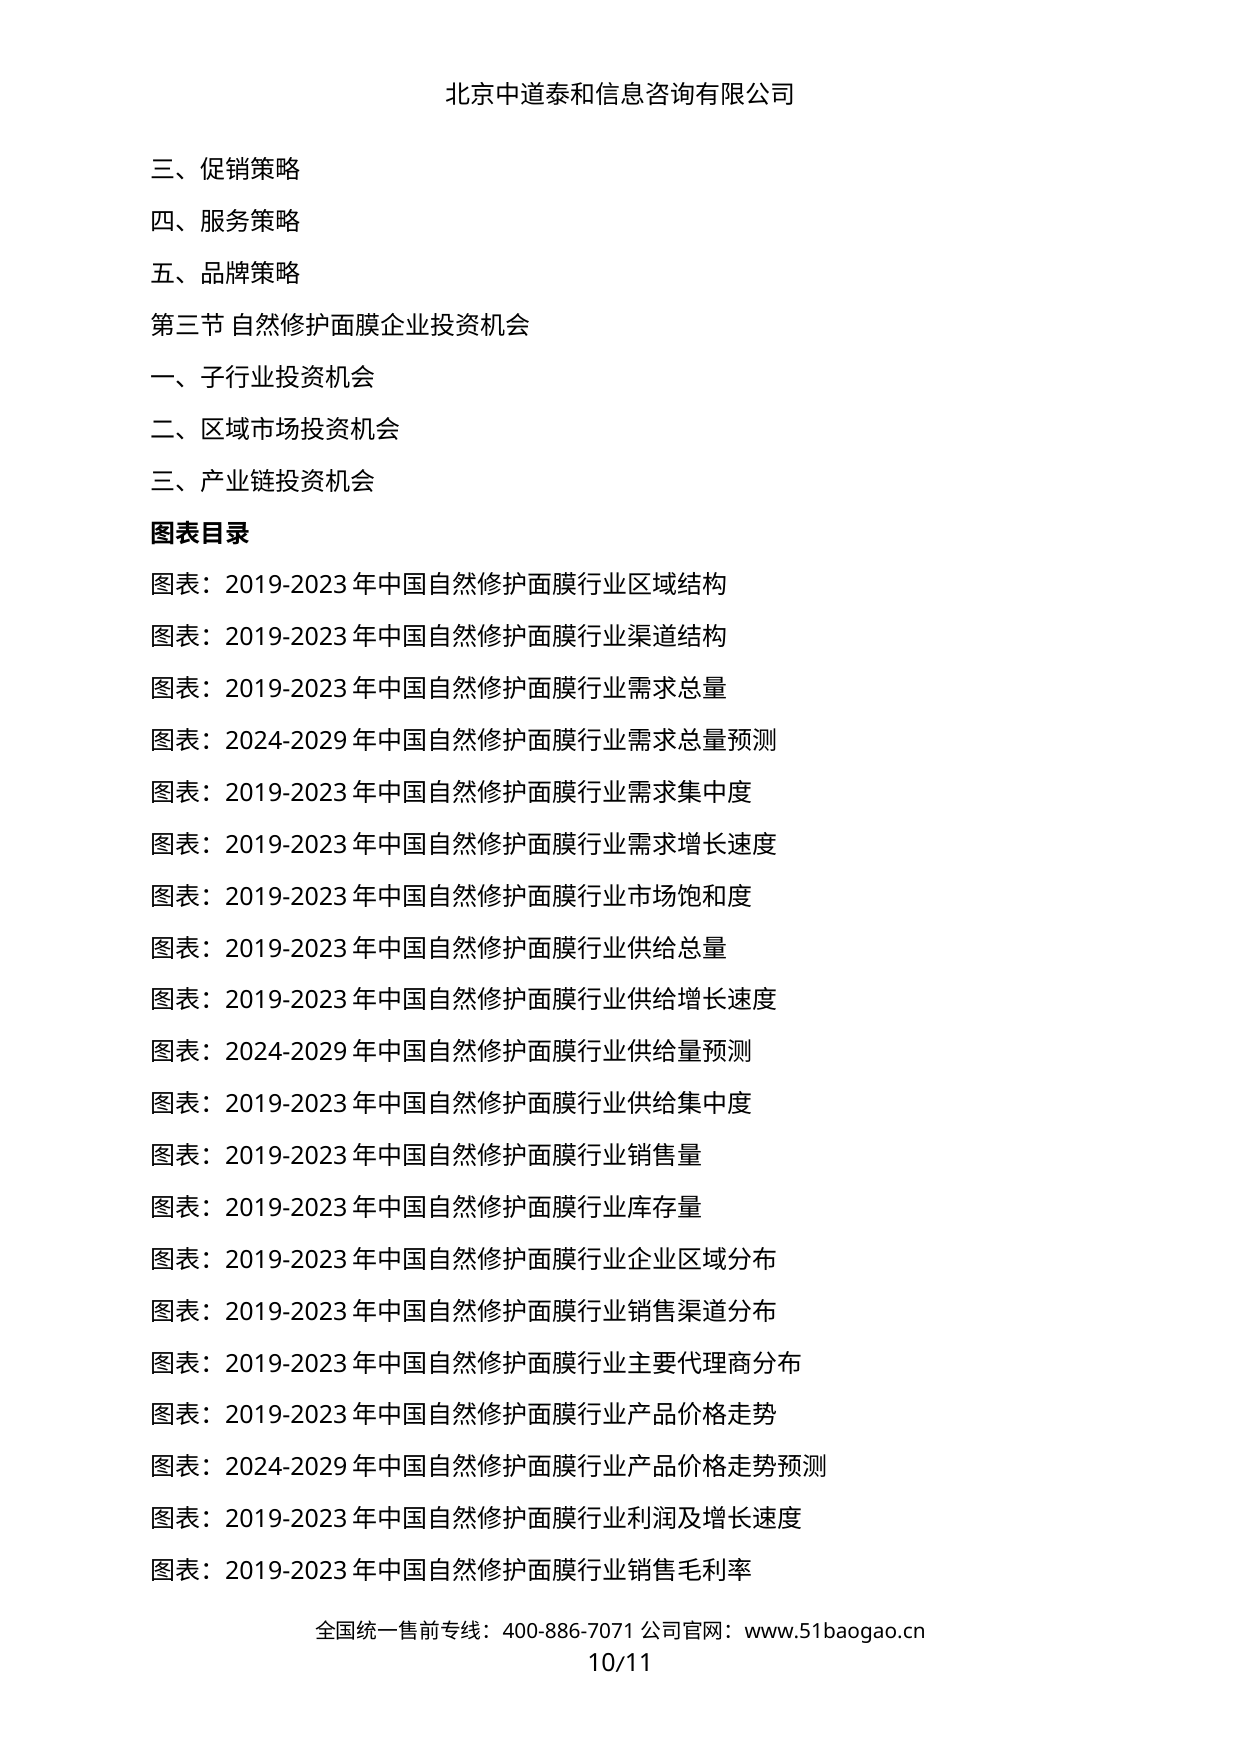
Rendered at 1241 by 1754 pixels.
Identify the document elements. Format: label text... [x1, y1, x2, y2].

text 图表：2019-2023年中国自然修护面膜行业销售毛利率 [150, 1551, 1090, 1587]
text 第三节 自然修护面膜企业投资机会 [150, 306, 1090, 342]
text 图表：2019-2023年中国自然修护面膜行业市场饱和度 [150, 876, 1090, 912]
text 图表：2019-2023年中国自然修护面膜行业需求集中度 [150, 772, 1090, 809]
text 五、品牌策略 [150, 254, 1090, 290]
text 图表：2019-2023年中国自然修护面膜行业需求增长速度 [150, 824, 1090, 861]
text 二、区域市场投资机会 [150, 409, 1090, 446]
text 图表：2019-2023年中国自然修护面膜行业供给增长速度 [150, 980, 1090, 1016]
text 图表：2019-2023年中国自然修护面膜行业销售量 [150, 1136, 1090, 1172]
text 图表：2024-2029年中国自然修护面膜行业需求总量预测 [150, 721, 1090, 757]
text 图表：2019-2023年中国自然修护面膜行业需求总量 [150, 669, 1090, 705]
text 图表目录 [150, 513, 1090, 549]
text 图表：2024-2029年中国自然修护面膜行业产品价格走势预测 [150, 1447, 1090, 1483]
text 图表：2019-2023年中国自然修护面膜行业利润及增长速度 [150, 1499, 1090, 1535]
text 图表：2019-2023年中国自然修护面膜行业供给总量 [150, 928, 1090, 964]
text 图表：2019-2023年中国自然修护面膜行业渠道结构 [150, 617, 1090, 653]
text 图表：2024-2029年中国自然修护面膜行业供给量预测 [150, 1032, 1090, 1068]
text 三、产业链投资机会 [150, 461, 1090, 497]
text 图表：2019-2023年中国自然修护面膜行业库存量 [150, 1187, 1090, 1224]
text 图表：2019-2023年中国自然修护面膜行业销售渠道分布 [150, 1291, 1090, 1327]
text 图表：2019-2023年中国自然修护面膜行业企业区域分布 [150, 1239, 1090, 1276]
text 图表：2019-2023年中国自然修护面膜行业区域结构 [150, 565, 1090, 601]
text 三、促销策略 [150, 150, 1090, 186]
text 一、子行业投资机会 [150, 357, 1090, 394]
text 图表：2019-2023年中国自然修护面膜行业供给集中度 [150, 1084, 1090, 1120]
text 图表：2019-2023年中国自然修护面膜行业主要代理商分布 [150, 1343, 1090, 1379]
text 四、服务策略 [150, 202, 1090, 238]
text 图表：2019-2023年中国自然修护面膜行业产品价格走势 [150, 1395, 1090, 1431]
